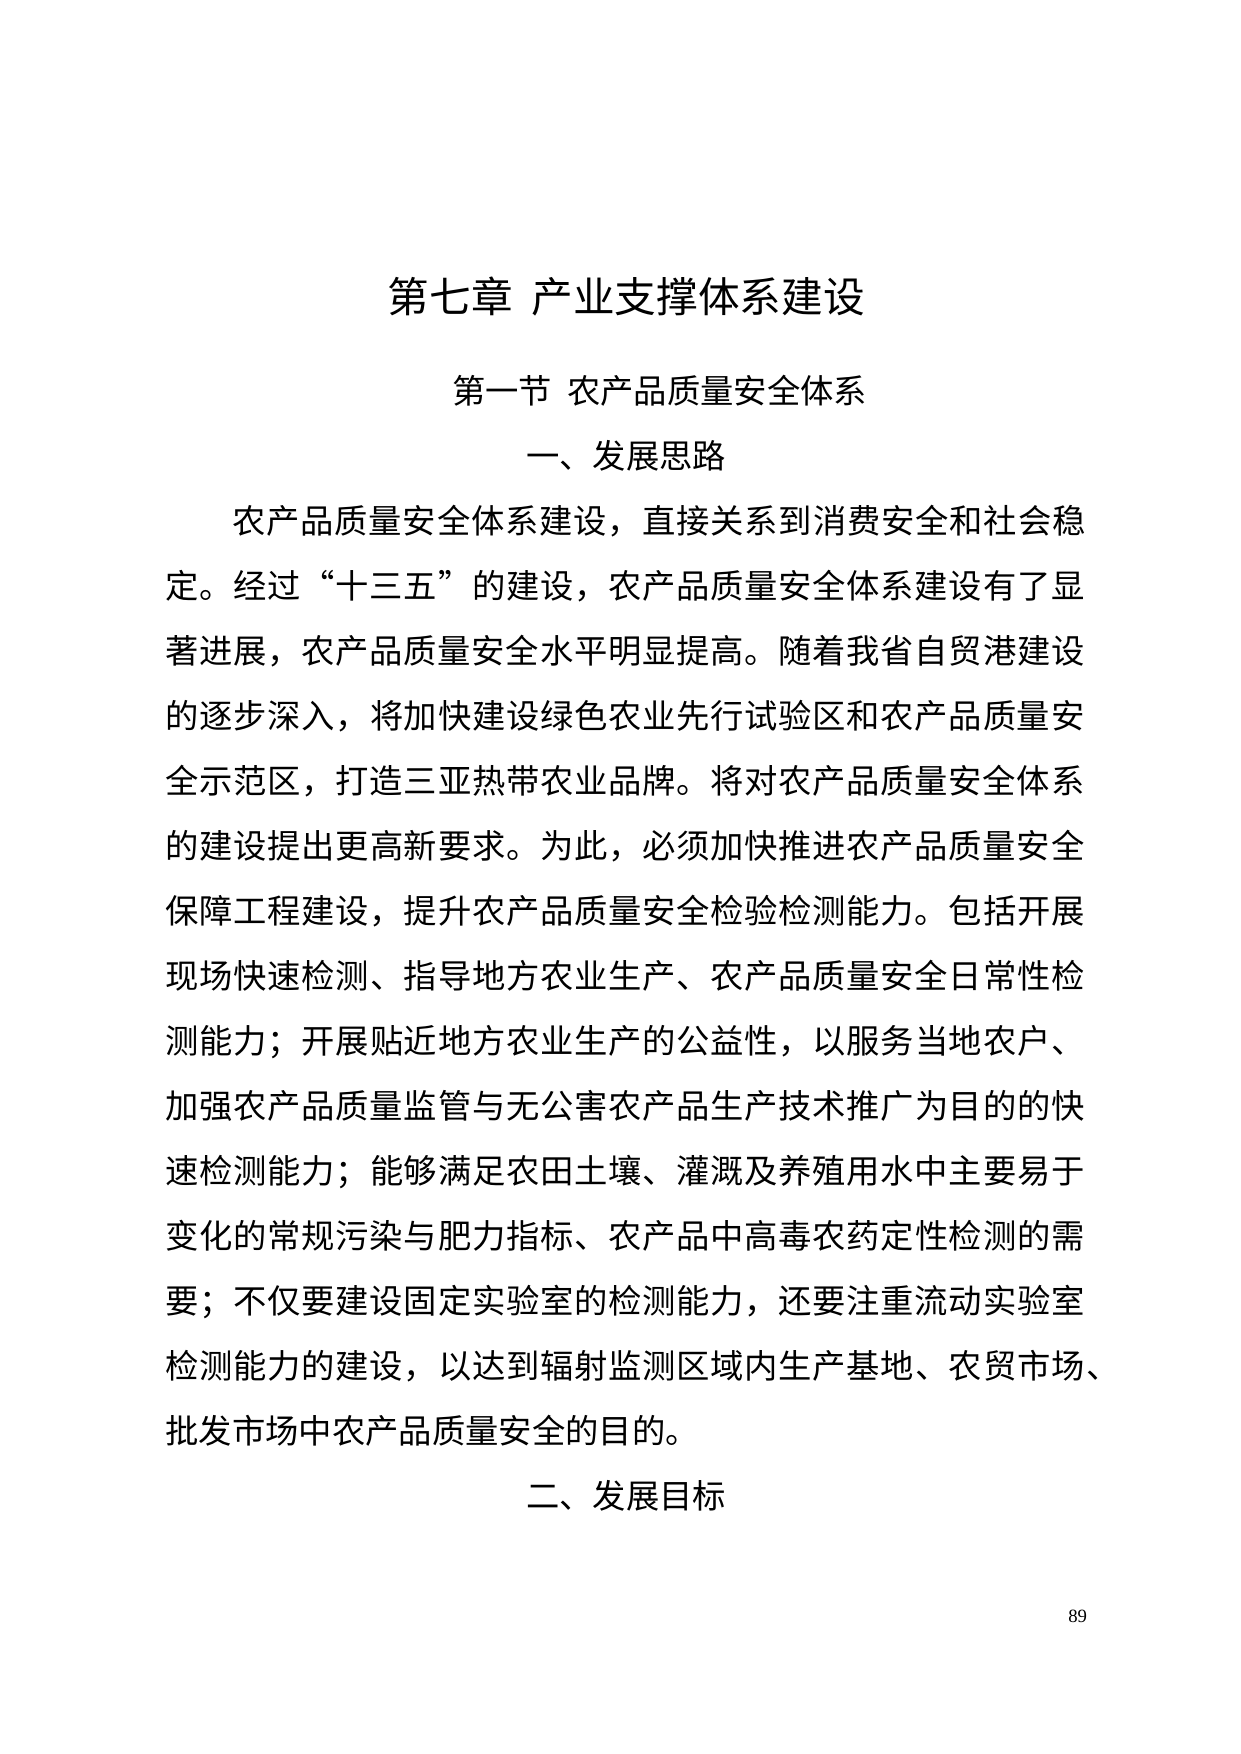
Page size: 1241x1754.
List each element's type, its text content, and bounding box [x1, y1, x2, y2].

text 第七章 产业支撑体系建设 [165, 262, 1087, 327]
text 一、发展思路 [165, 421, 1087, 486]
text 二、发展目标 [165, 1461, 1087, 1526]
text 农产品质量安全体系建设，直接关系到消费安全和社会稳定。经过“十三五”的建设，农产品质量安全体系建设有了显著进展，农产品质量安全水平明显提高。随着我省自贸港建设的逐步深入，将加快建设绿色农业先行试验区和农产品质量安全示范区，打造三亚热带农业品牌。将对农产品质量安全体系的建设提出更高新要求。为此，必须加快推进农产品质量安全保障工程建设，提升农产品质量安全检验检测能力。包括开展现场快速检测、指导地方农业生产、农产品质量安全日常性检测能力；开展贴近地方农业生产的公益性，以服务当地农户、加强农产品质量监管与无公害农产品生产技术推广为目的的快速检测能力；能够满足农田土壤、灌溉及养殖用水中主要易于变化的常规污染与肥力指标、农产品中高毒农药定性检测的需要；不仅要建设固定实验室的检测能力，还要注重流动实验室检测能力的建设，以达到辐射监测区域内生产基地、农贸市场、批发市场中农产品质量安全的目的。 [165, 486, 1087, 1461]
text 第一节 农产品质量安全体系 [165, 356, 1087, 421]
